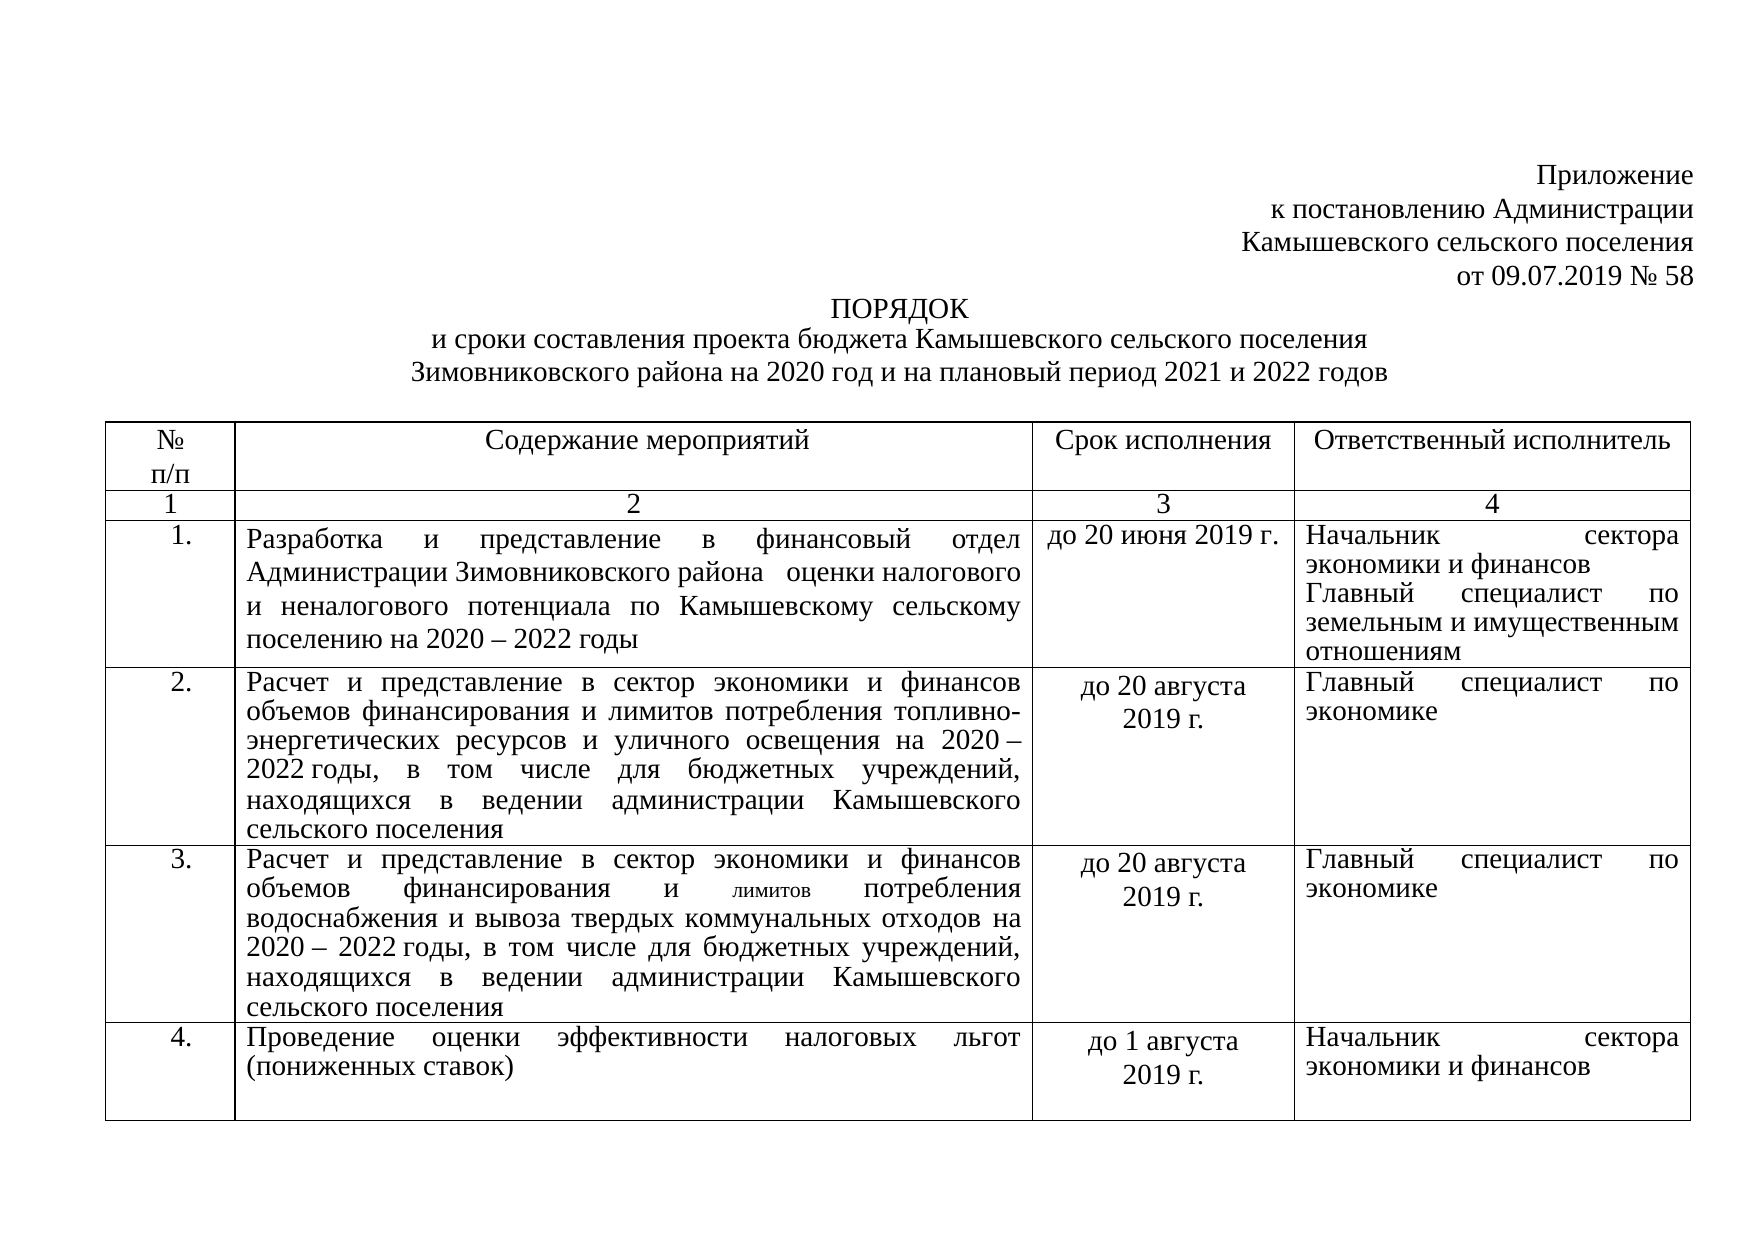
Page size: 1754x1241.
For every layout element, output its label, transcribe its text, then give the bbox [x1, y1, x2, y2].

table_cell Расчет и представление в сектор экономики и финансов объемов финансирования и лимитов потребления топливно-энергетических ресурсов и уличного освещения на 2020 – 2022 годы, в том числе для бюджетных учреждений, находящихся в ведении администрации Камышевского сельского поселения [236, 668, 1032, 844]
table_cell до 20 августа 2019 г. [1033, 846, 1294, 1022]
table_header Содержание мероприятий [236, 423, 1032, 489]
table_header Ответственный исполнитель [1295, 423, 1690, 489]
text и сроки составления проекта бюджета Камышевского сельского поселения [105, 325, 1694, 354]
table_cell Начальник сектора экономики и финансов Главный специалист по земельным и имущественным отношениям [1295, 521, 1690, 667]
table_cell Начальник сектора экономики и финансов [1295, 1023, 1690, 1119]
text Приложение [1227, 157, 1694, 191]
table_cell 4 [1295, 491, 1690, 520]
text Камышевского сельского поселения от 09.07.2019 № 58 [1227, 224, 1694, 292]
table_header Срок исполнения [1033, 423, 1294, 489]
table_cell Расчет и представление в сектор экономики и финансов объемов финансирования и лимитов потребления водоснабжения и вывоза твердых коммунальных отходов на 2020 – 2022 годы, в том числе для бюджетных учреждений, находящихся в ведении администрации Камышевского сельского поселения [236, 846, 1032, 1022]
table_cell Разработка и представление в финансовый отдел Администрации Зимовниковского района оценки налогового и неналогового потенциала по Камышевскому сельскому поселению на 2020 – 2022 годы [236, 521, 1032, 667]
table_cell Главный специалист по экономике [1295, 668, 1690, 844]
table_cell 3 [1033, 491, 1294, 520]
table_cell [106, 668, 234, 844]
table_cell до 1 августа 2019 г. [1033, 1023, 1294, 1119]
table_cell Проведение оценки эффективности налоговых льгот (пониженных ставок) [236, 1023, 1032, 1119]
table_cell 1 [106, 491, 234, 520]
table_cell [106, 521, 234, 667]
table_cell Главный специалист по экономике [1295, 846, 1690, 1022]
text к постановлению Администрации [105, 191, 1694, 224]
table_cell до 20 июня 2019 г. [1033, 521, 1294, 667]
text Зимовниковского района на 2020 год и на плановый период 2021 и 2022 годов [105, 354, 1694, 388]
table_cell [106, 1023, 234, 1119]
table_cell 2 [236, 491, 1032, 520]
table_cell [106, 846, 234, 1022]
text ПОРЯДОК [105, 292, 1694, 325]
table_cell до 20 августа 2019 г. [1033, 668, 1294, 844]
table_header № п/п [106, 423, 234, 489]
